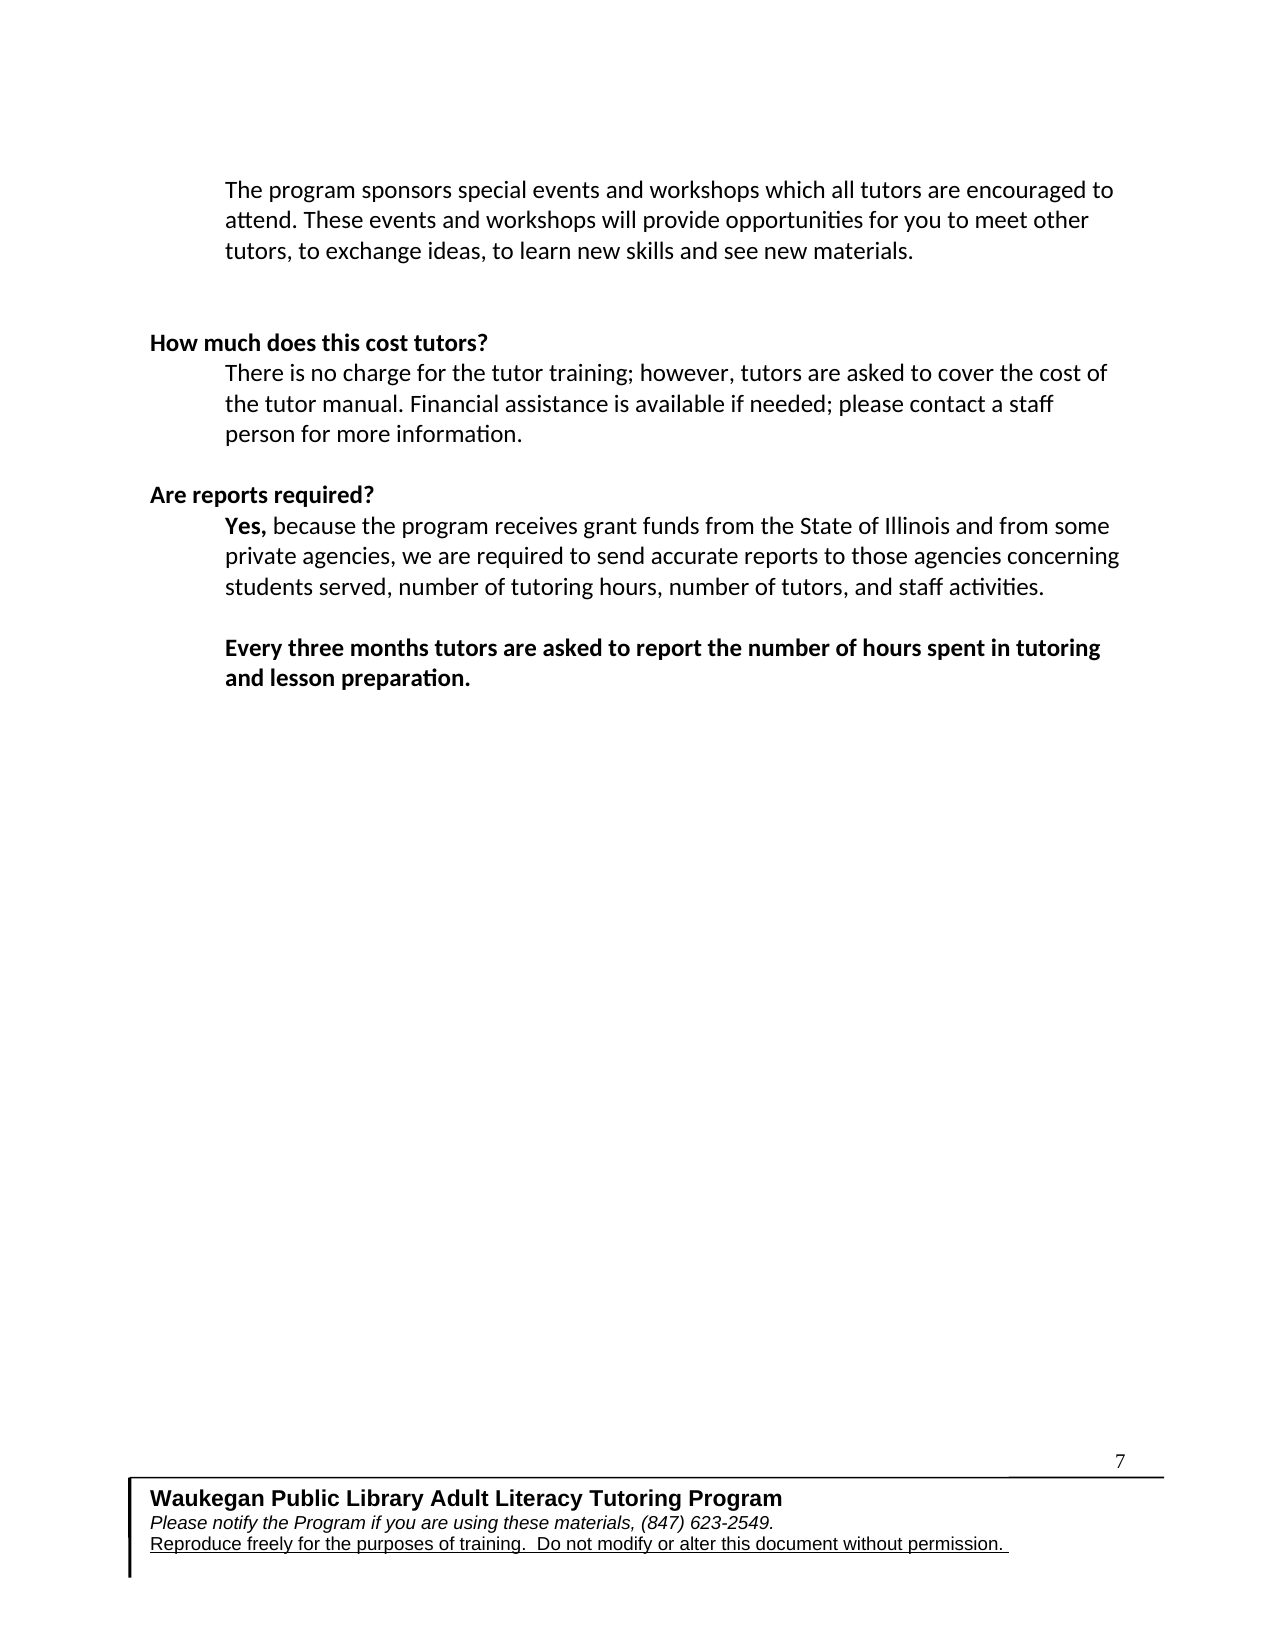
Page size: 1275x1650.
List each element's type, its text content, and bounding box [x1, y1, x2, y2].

text The program sponsors special events and workshops which all tutors are encouraged to attend. These events and workshops will provide opportunities for you to meet other tutors, to exchange ideas, to learn new skills and see new materials. [225, 174, 1125, 266]
text Every three months tutors are asked to report the number of hours spent in tutoring and lesson preparation. [225, 632, 1125, 693]
text Are reports required? [150, 479, 1125, 510]
text There is no charge for the tutor training; however, tutors are asked to cover the cost of the tutor manual. Financial assistance is available if needed; please contact a staff person for more information. [225, 357, 1125, 449]
text Yes, because the program receives grant funds from the State of and from some private agencies, we are required to send accurate reports to those agencies concerning students served, number of tutoring hours, number of tutors, and staff activities. [225, 510, 1125, 601]
text How much does this cost tutors? [150, 327, 1125, 357]
